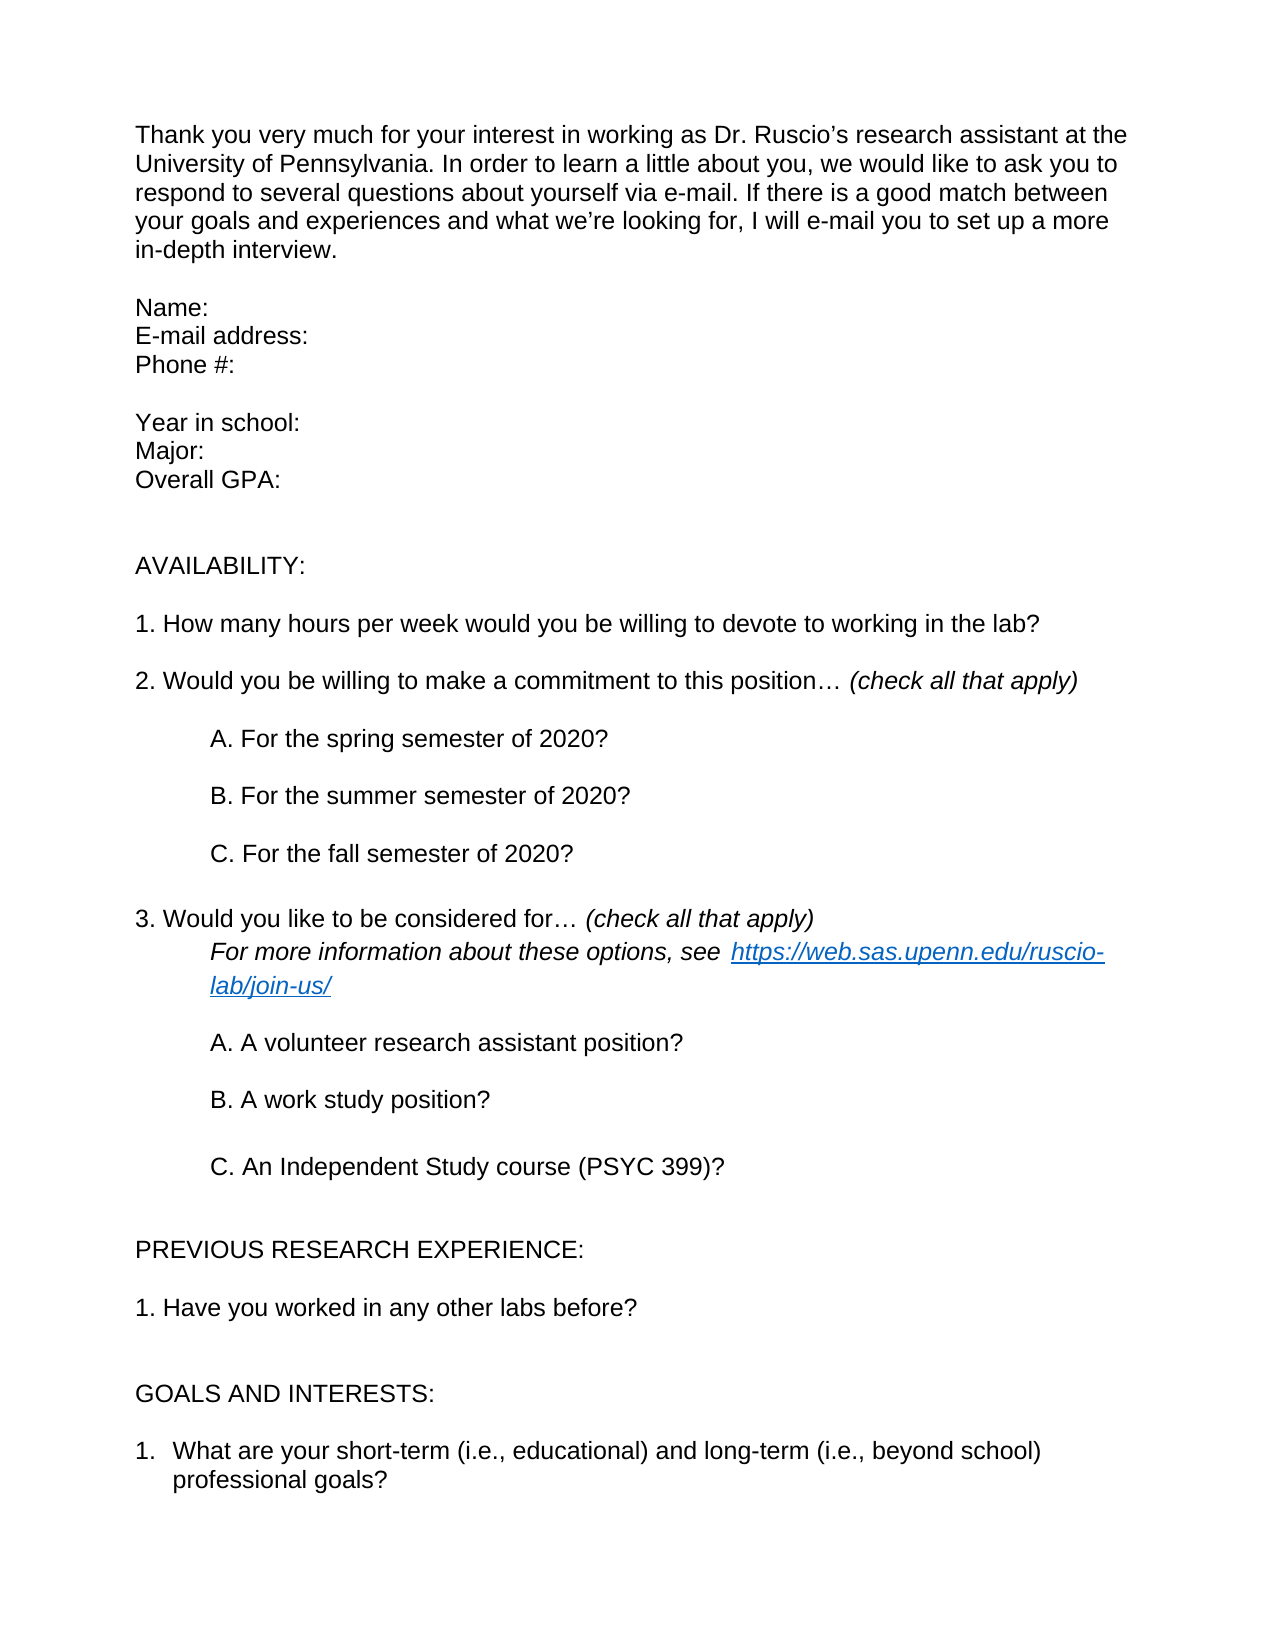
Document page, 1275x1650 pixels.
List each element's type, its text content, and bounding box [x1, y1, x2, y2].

text C. An Independent Study course (PSYC 399)? [135, 1149, 1140, 1182]
text Thank you very much for your interest in working as Dr. Ruscio’s research assistant at the University of Pennsylvania. In order to learn a little about you, we would like to ask you to respond to several questions about yourself via e-mail. If there is a good match between your goals and experiences and what we’re looking for, I will e-mail you to set up a more in-depth interview. [135, 120, 1140, 264]
text A. A volunteer research assistant position? [135, 1025, 1140, 1058]
text 3. Would you like to be considered for… (check all that apply) [135, 901, 1140, 934]
text Year in school: [135, 407, 1140, 436]
text AVAILABILITY: [135, 551, 1140, 580]
text B. For the summer semester of 2020? [135, 781, 1140, 810]
text Phone #: [135, 350, 1140, 379]
text Overall GPA: [135, 465, 1140, 494]
text B. A work study position? [135, 1082, 1140, 1116]
text 2. Would you be willing to make a commitment to this position… (check all that apply) [135, 666, 1140, 695]
text Major: [135, 436, 1140, 465]
text C. For the fall semester of 2020? [135, 839, 1140, 867]
text 1. Have you worked in any other labs before? [135, 1293, 1140, 1321]
text For more information about these options, see https://web.sas.upenn.edu/ruscio-lab/join-us/ [210, 934, 1140, 1001]
text E-mail address: [135, 321, 1140, 350]
text PREVIOUS RESEARCH EXPERIENCE: [135, 1235, 1140, 1264]
list What are your short-term (i.e., educational) and long-term (i.e., beyond school) professional goals? [135, 1436, 1140, 1494]
text Name: [135, 292, 1140, 321]
text A. For the spring semester of 2020? [135, 724, 1140, 752]
text 1. How many hours per week would you be willing to devote to working in the lab? [135, 609, 1140, 637]
text GOALS AND INTERESTS: [135, 1379, 1140, 1408]
